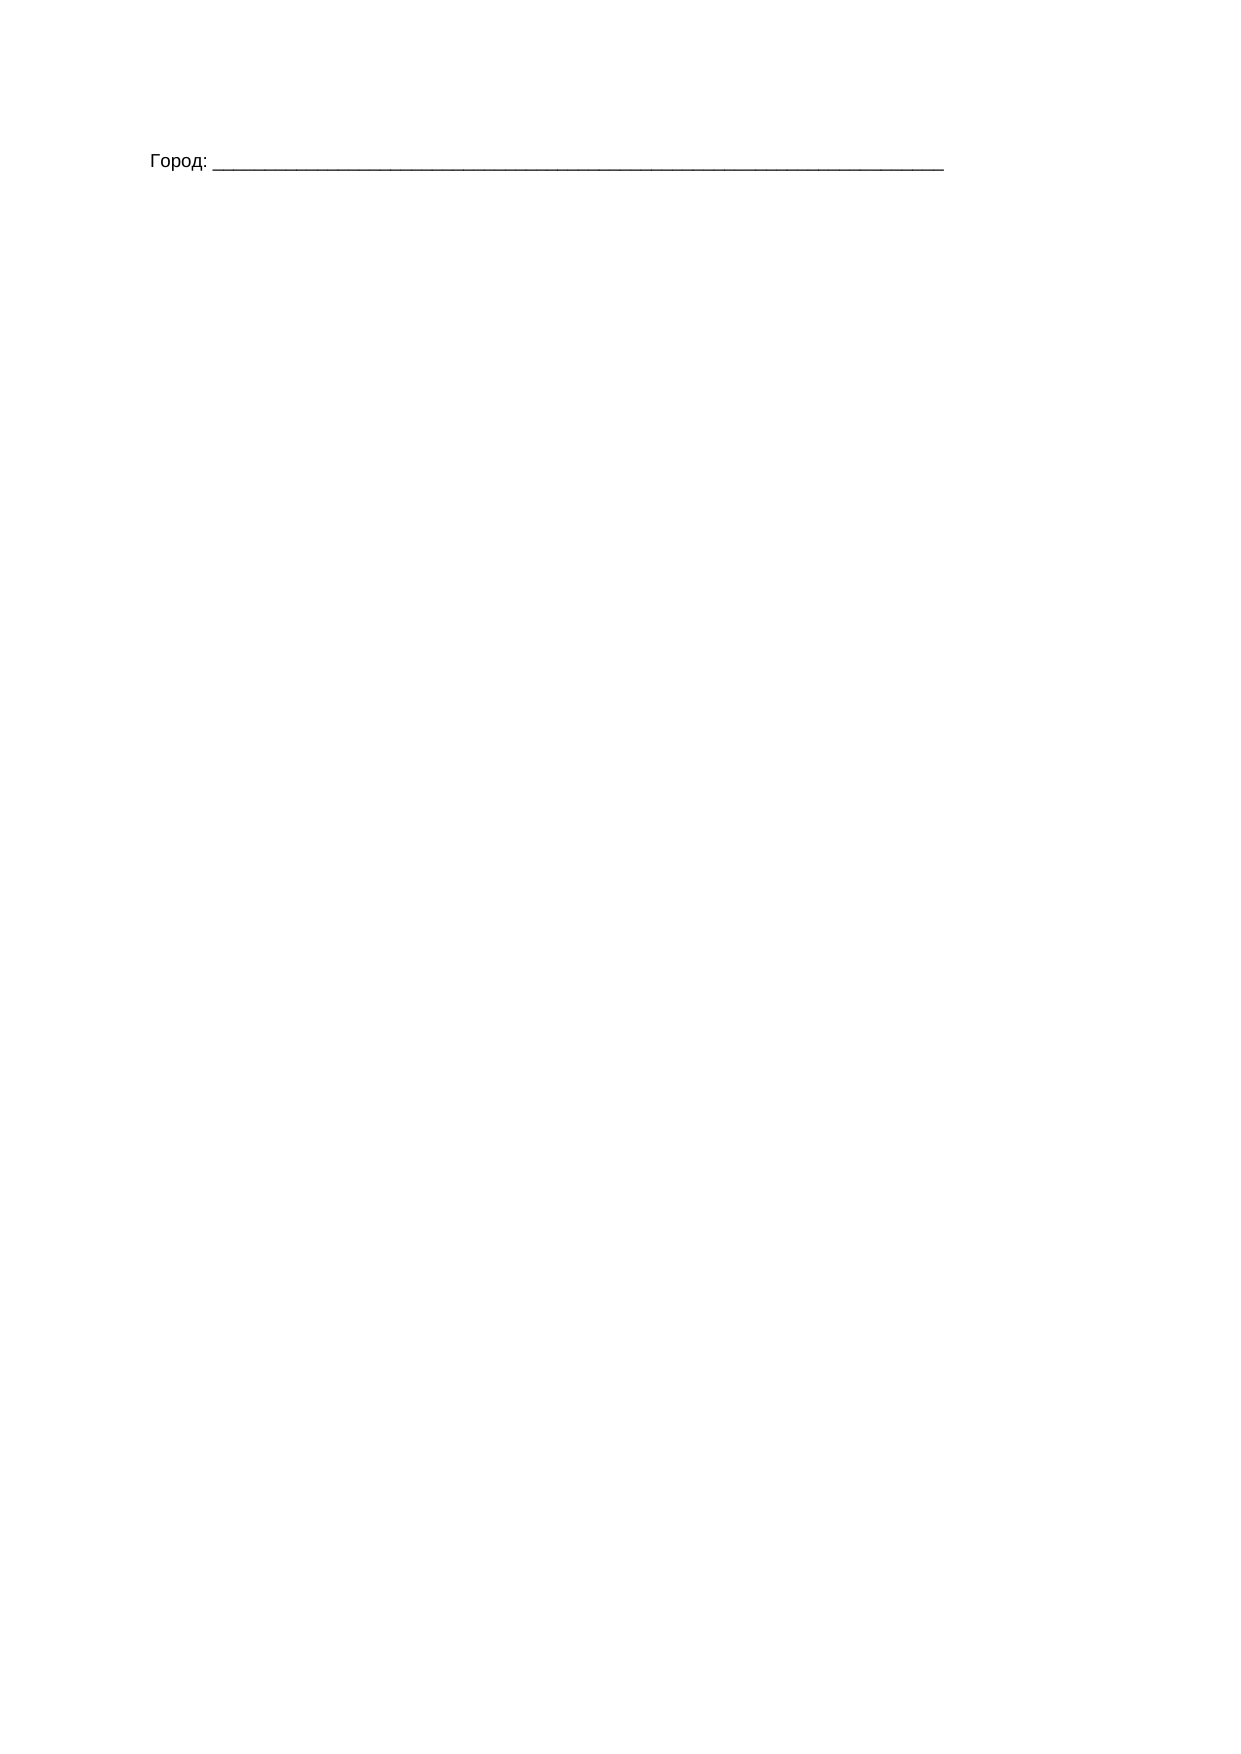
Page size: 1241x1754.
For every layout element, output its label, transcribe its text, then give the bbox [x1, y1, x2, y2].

text Город: ______________________________________________________________________ [150, 150, 1090, 172]
